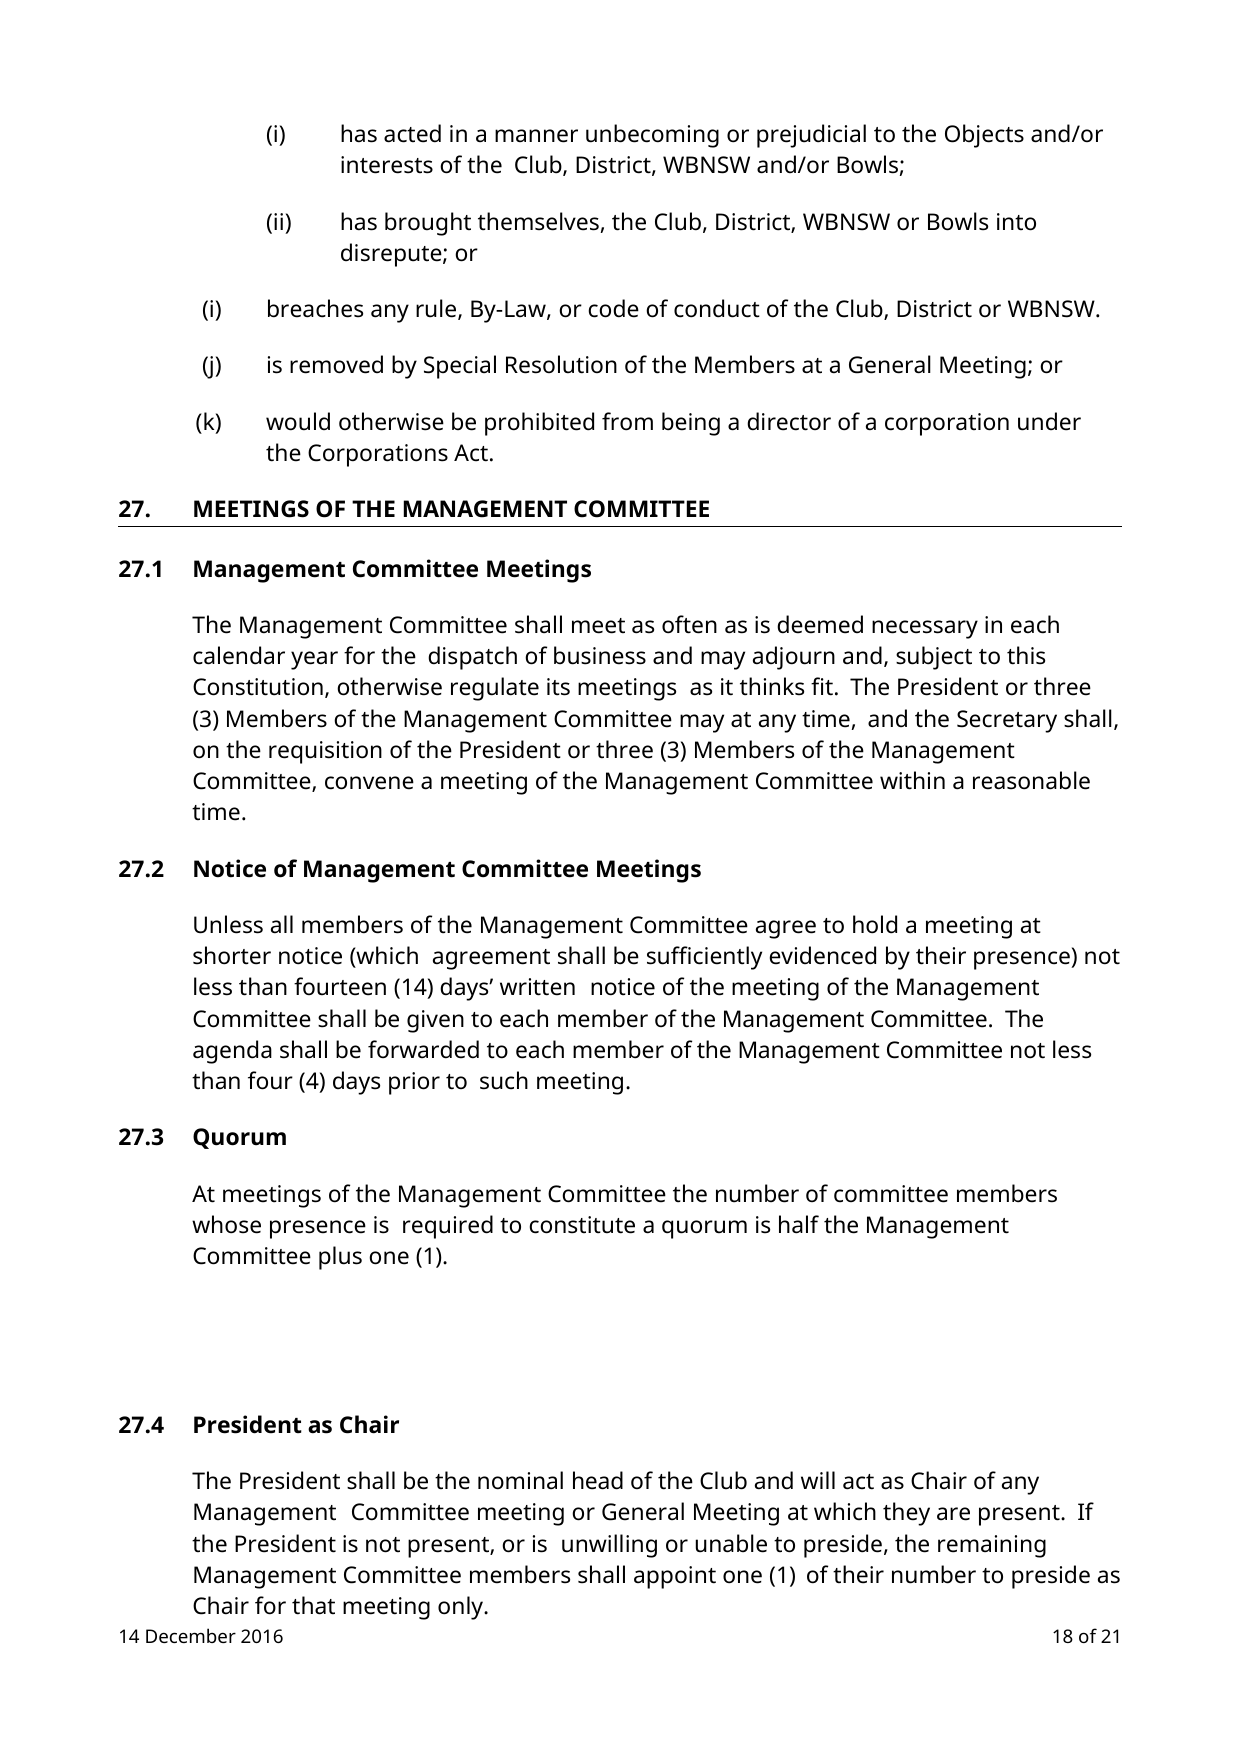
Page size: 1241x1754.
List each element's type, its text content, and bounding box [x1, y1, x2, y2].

subtitle Quorum [118, 1121, 1122, 1152]
subtitle President as Chair [118, 1409, 1122, 1440]
subtitle Management Committee Meetings [118, 552, 1122, 584]
subtitle breaches any rule, By-Law, or code of conduct of the Club, District or WBNSW. [221, 293, 1122, 324]
subtitle is removed by Special Resolution of the Members at a General Meeting; or [221, 349, 1122, 381]
subtitle would otherwise be prohibited from being a director of a corporation under the Corporations Act. [221, 406, 1122, 468]
subtitle has brought themselves, the Club, District, WBNSW or Bowls into disrepute; or [266, 206, 1122, 268]
subtitle Notice of Management Committee Meetings [118, 852, 1122, 884]
subtitle MEETINGS OF THE MANAGEMENT COMMITTEE [118, 493, 1122, 526]
text At meetings of the Management Committee the number of committee members whose presence is required to constitute a quorum is half the Management Committee plus one (1). [192, 1177, 1122, 1271]
text The President shall be the nominal head of the Club and will act as Chair of any Management Committee meeting or General Meeting at which they are present. If the President is not present, or is unwilling or unable to preside, the remaining Management Committee members shall appoint one (1) of their number to preside as Chair for that meeting only. [192, 1465, 1122, 1621]
text The Management Committee shall meet as often as is deemed necessary in each calendar year for the dispatch of business and may adjourn and, subject to this Constitution, otherwise regulate its meetings as it thinks fit. The President or three (3) Members of the Management Committee may at any time, and the Secretary shall, on the requisition of the President or three (3) Members of the Management Committee, convene a meeting of the Management Committee within a reasonable time. [192, 609, 1122, 827]
subtitle has acted in a manner unbecoming or prejudicial to the Objects and/or interests of the Club, District, WBNSW and/or Bowls; [266, 118, 1122, 181]
text Unless all members of the Management Committee agree to hold a meeting at shorter notice (which agreement shall be sufficiently evidenced by their presence) not less than fourteen (14) days’ written notice of the meeting of the Management Committee shall be given to each member of the Management Committee. The agenda shall be forwarded to each member of the Management Committee not less than four (4) days prior to such meeting. [192, 909, 1122, 1096]
